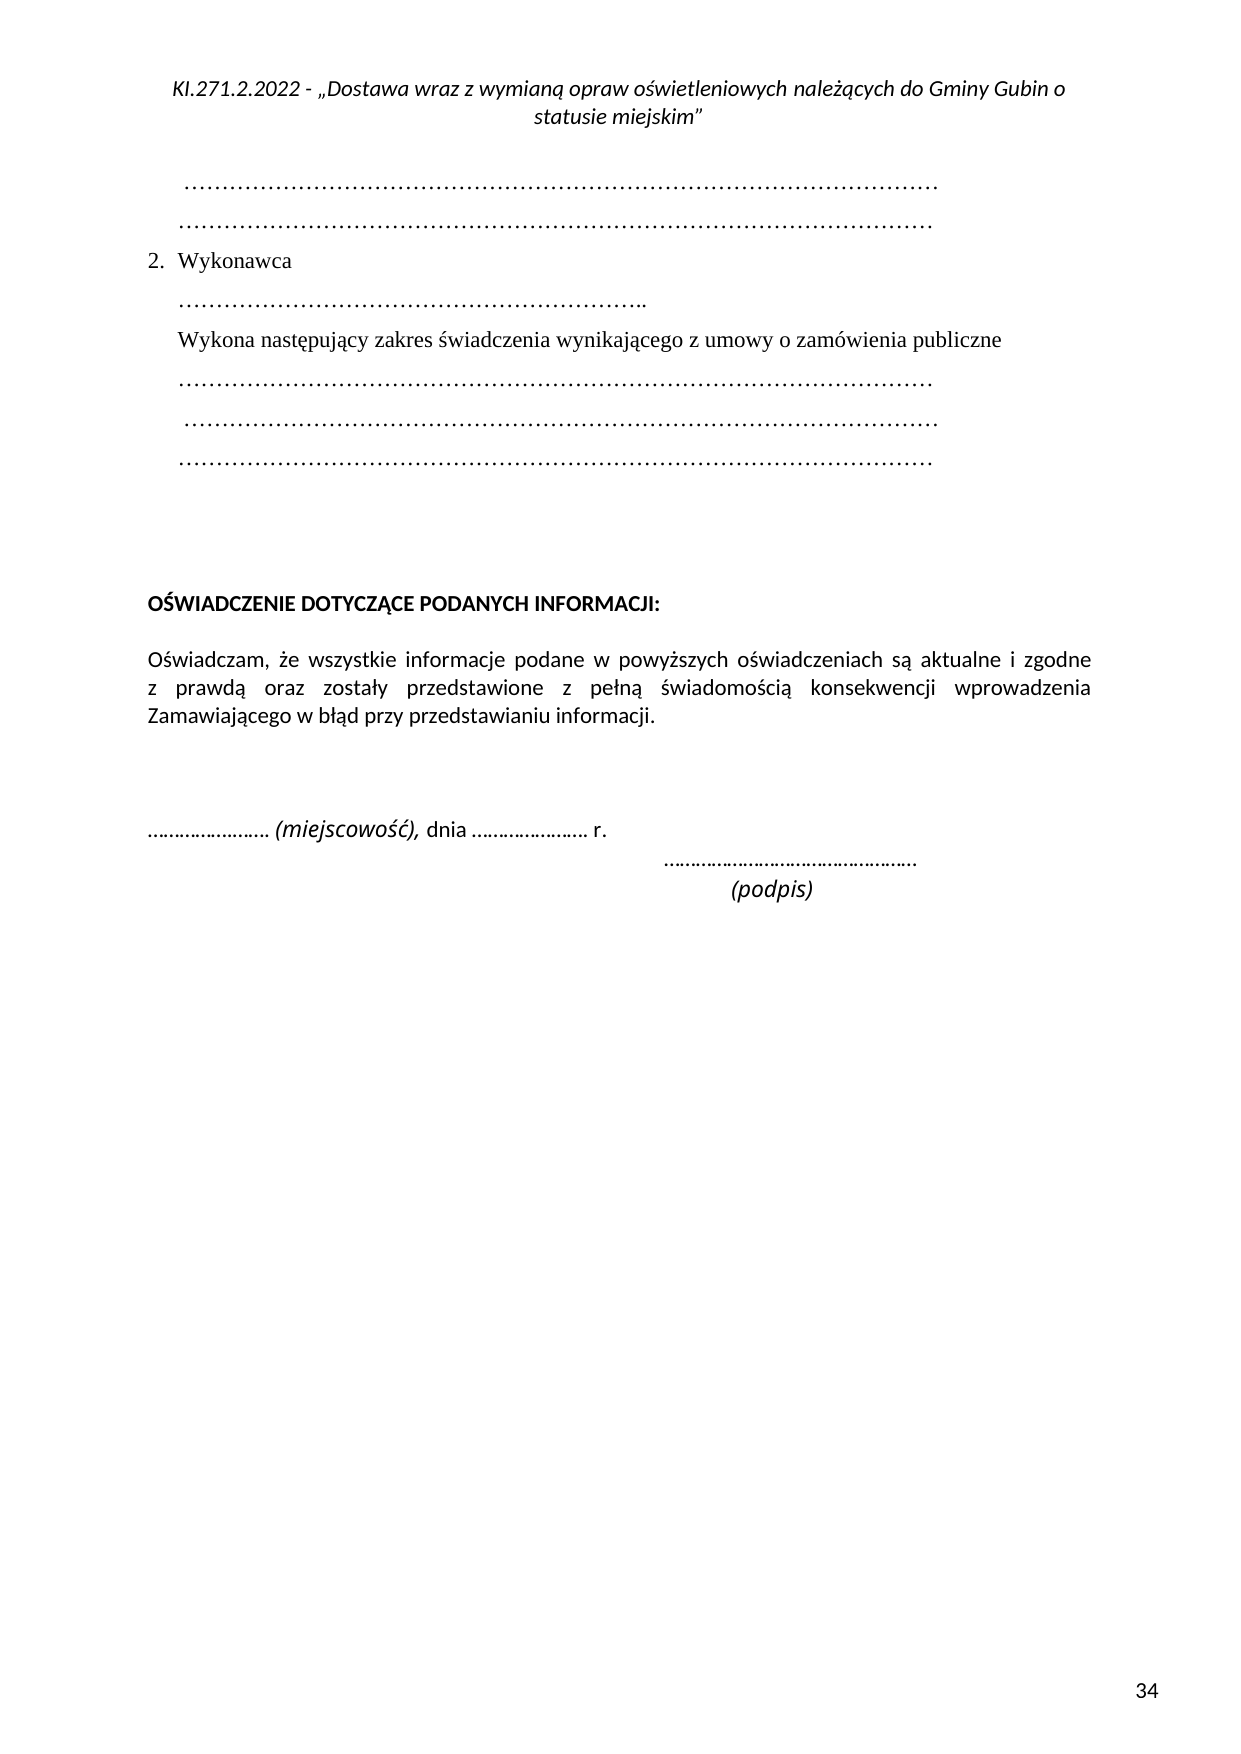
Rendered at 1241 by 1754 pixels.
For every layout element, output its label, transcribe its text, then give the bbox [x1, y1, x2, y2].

list ……………………………………………………………………………………… [177, 207, 1093, 233]
list Wykonawca [148, 247, 1093, 273]
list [177, 168, 1093, 194]
list ……………………………………………………………………………………… [177, 404, 1093, 431]
text Oświadczam, że wszystkie informacje podane w powyższych oświadczeniach są aktualne i zgodne z prawdą oraz zostały przedstawione z pełną świadomością konsekwencji wprowadzenia Zamawiającego w błąd przy przedstawianiu informacji. [148, 645, 1093, 729]
text OŚWIADCZENIE DOTYCZĄCE PODANYCH INFORMACJI: [148, 589, 1093, 617]
text ………………………………………… [664, 844, 1093, 872]
text …………….……. (miejscowość), dnia …………………. r. [148, 813, 1093, 844]
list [177, 326, 1093, 352]
text (podpis) [664, 872, 1090, 904]
list …………………………………………………….. [177, 286, 1093, 312]
list ……………………………………………………………………………………… [177, 365, 1093, 391]
list ……………………………………………………………………………………… [177, 444, 1093, 470]
